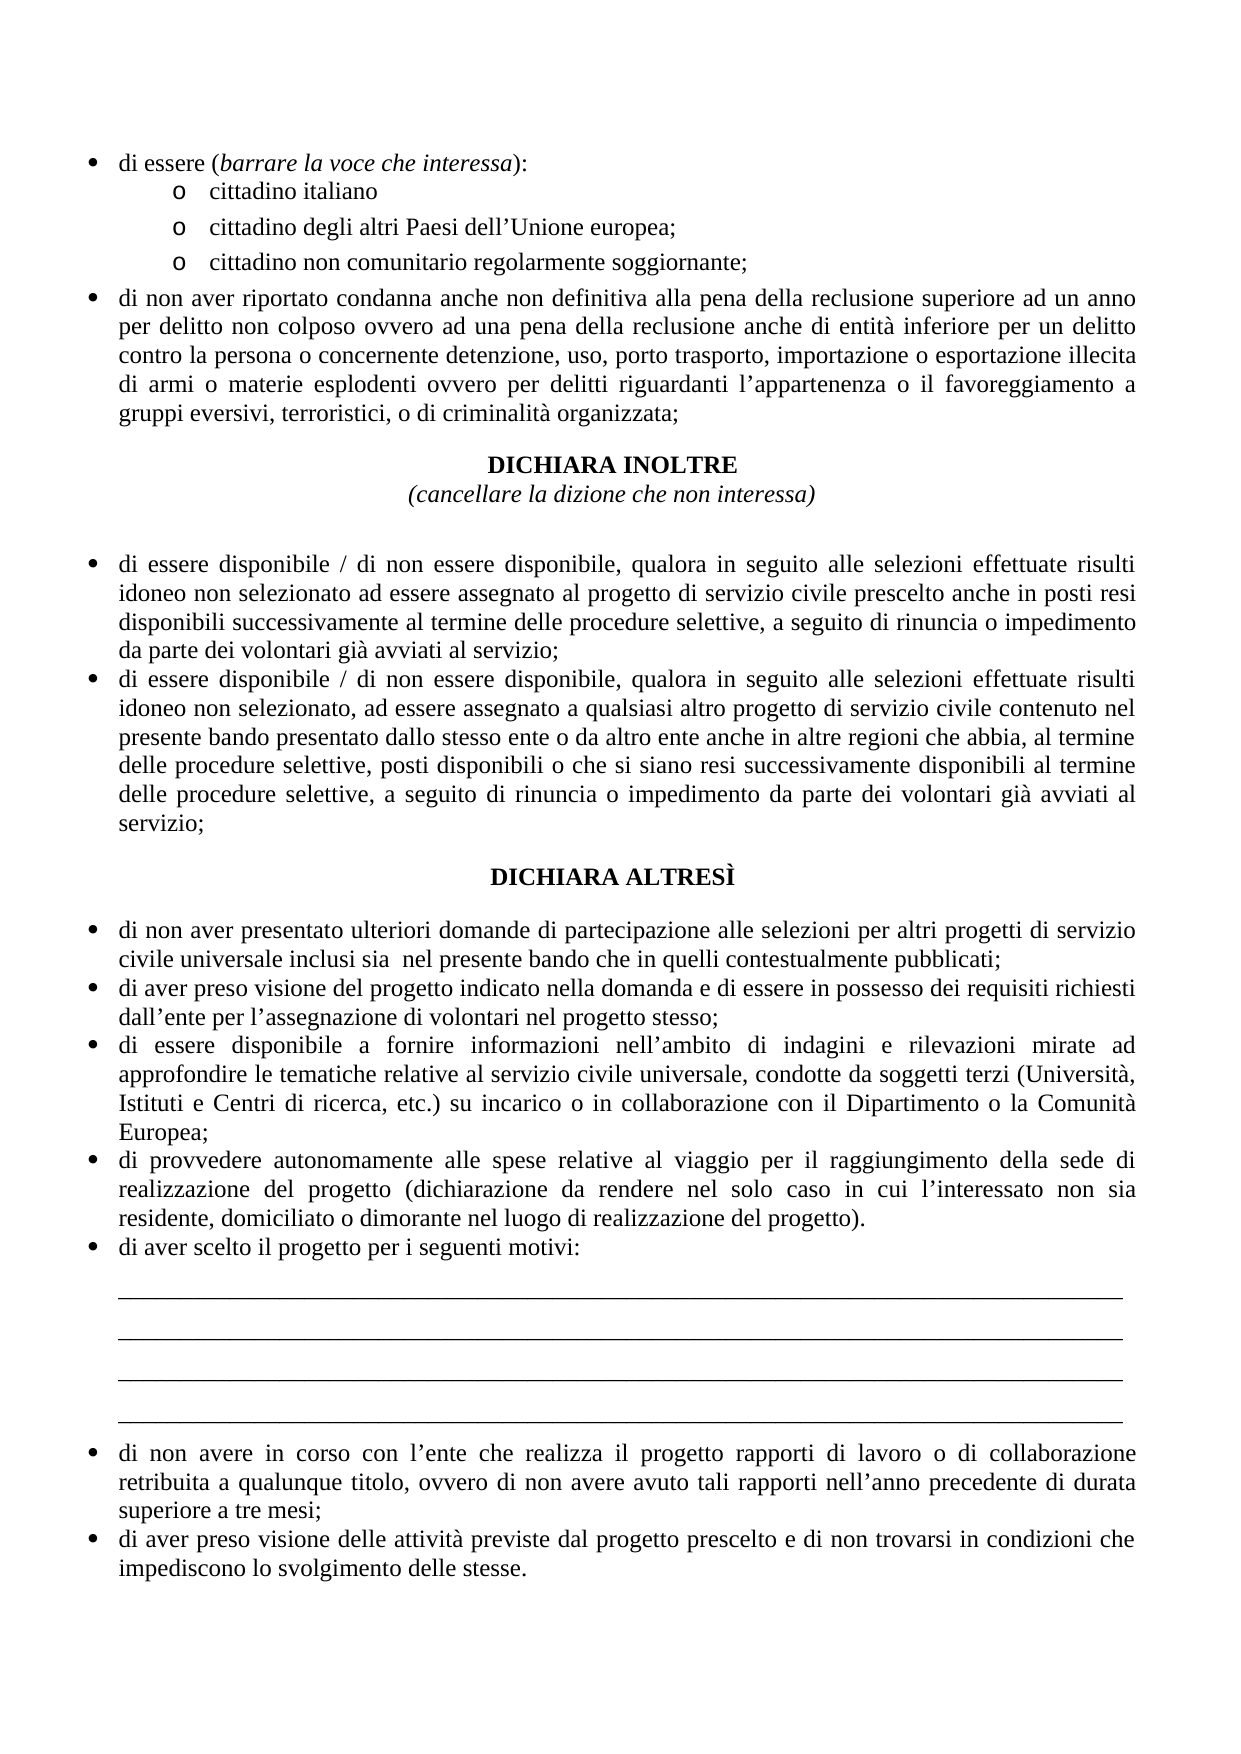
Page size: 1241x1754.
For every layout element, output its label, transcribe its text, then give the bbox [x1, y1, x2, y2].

list di aver preso visione delle attività previste dal progetto prescelto e di non trovarsi in condizioni che impediscono lo svolgimento delle stesse. [89, 1524, 1137, 1582]
list di essere disponibile a fornire informazioni nell’ambito di indagini e rilevazioni mirate ad approfondire le tematiche relative al servizio civile universale, condotte da soggetti terzi (Università, Istituti e Centri di ricerca, etc.) su incarico o in collaborazione con il Dipartimento o la Comunità Europea; [89, 1030, 1137, 1145]
list di non avere in corso con l’ente che realizza il progetto rapporti di lavoro o di collaborazione retribuita a qualunque titolo, ovvero di non avere avuto tali rapporti nell’anno precedente di durata superiore a tre mesi; [89, 1438, 1137, 1524]
list di non aver presentato ulteriori domande di partecipazione alle selezioni per altri progetti di servizio civile universale inclusi sia nel presente bando che in quelli contestualmente pubblicati; [89, 915, 1137, 973]
text DICHIARA ALTRESÌ [89, 862, 1137, 890]
list di aver preso visione del progetto indicato nella domanda e di essere in possesso dei requisiti richiesti dall’ente per l’assegnazione di volontari nel progetto stesso; [89, 973, 1137, 1030]
text DICHIARA INOLTRE [89, 450, 1137, 479]
list di non aver riportato condanna anche non definitiva alla pena della reclusione superiore ad un anno per delitto non colposo ovvero ad una pena della reclusione anche di entità inferiore per un delitto contro la persona o concernente detenzione, uso, porto trasporto, importazione o esportazione illecita di armi o materie esplodenti ovvero per delitti riguardanti l’appartenenza o il favoreggiamento a gruppi eversivi, terroristici, o di criminalità organizzata; [89, 283, 1137, 426]
list di essere (barrare la voce che interessa): [89, 148, 1137, 176]
list di provvedere autonomamente alle spese relative al viaggio per il raggiungimento della sede di realizzazione del progetto (dichiarazione da rendere nel solo caso in cui l’interessato non sia residente, domiciliato o dimorante nel luogo di realizzazione del progetto). [89, 1145, 1137, 1232]
list cittadino degli altri Paesi dell’Unione europea; [172, 212, 1137, 243]
list di essere disponibile / di non essere disponibile, qualora in seguito alle selezioni effettuate risulti idoneo non selezionato, ad essere assegnato a qualsiasi altro progetto di servizio civile contenuto nel presente bando presentato dallo stesso ente o da altro ente anche in altre regioni che abbia, al termine delle procedure selettive, posti disponibili o che si siano resi successivamente disponibili al termine delle procedure selettive, a seguito di rinuncia o impedimento da parte dei volontari già avviati al servizio; [89, 664, 1137, 837]
list di aver scelto il progetto per i seguenti motivi: [89, 1232, 1137, 1260]
text (cancellare la dizione che non interessa) [89, 479, 1137, 508]
list di essere disponibile / di non essere disponibile, qualora in seguito alle selezioni effettuate risulti idoneo non selezionato ad essere assegnato al progetto di servizio civile prescelto anche in posti resi disponibili successivamente al termine delle procedure selettive, a seguito di rinuncia o impedimento da parte dei volontari già avviati al servizio; [89, 549, 1137, 664]
list cittadino italiano [172, 176, 1137, 207]
list cittadino non comunitario regolarmente soggiornante; [172, 247, 1137, 278]
